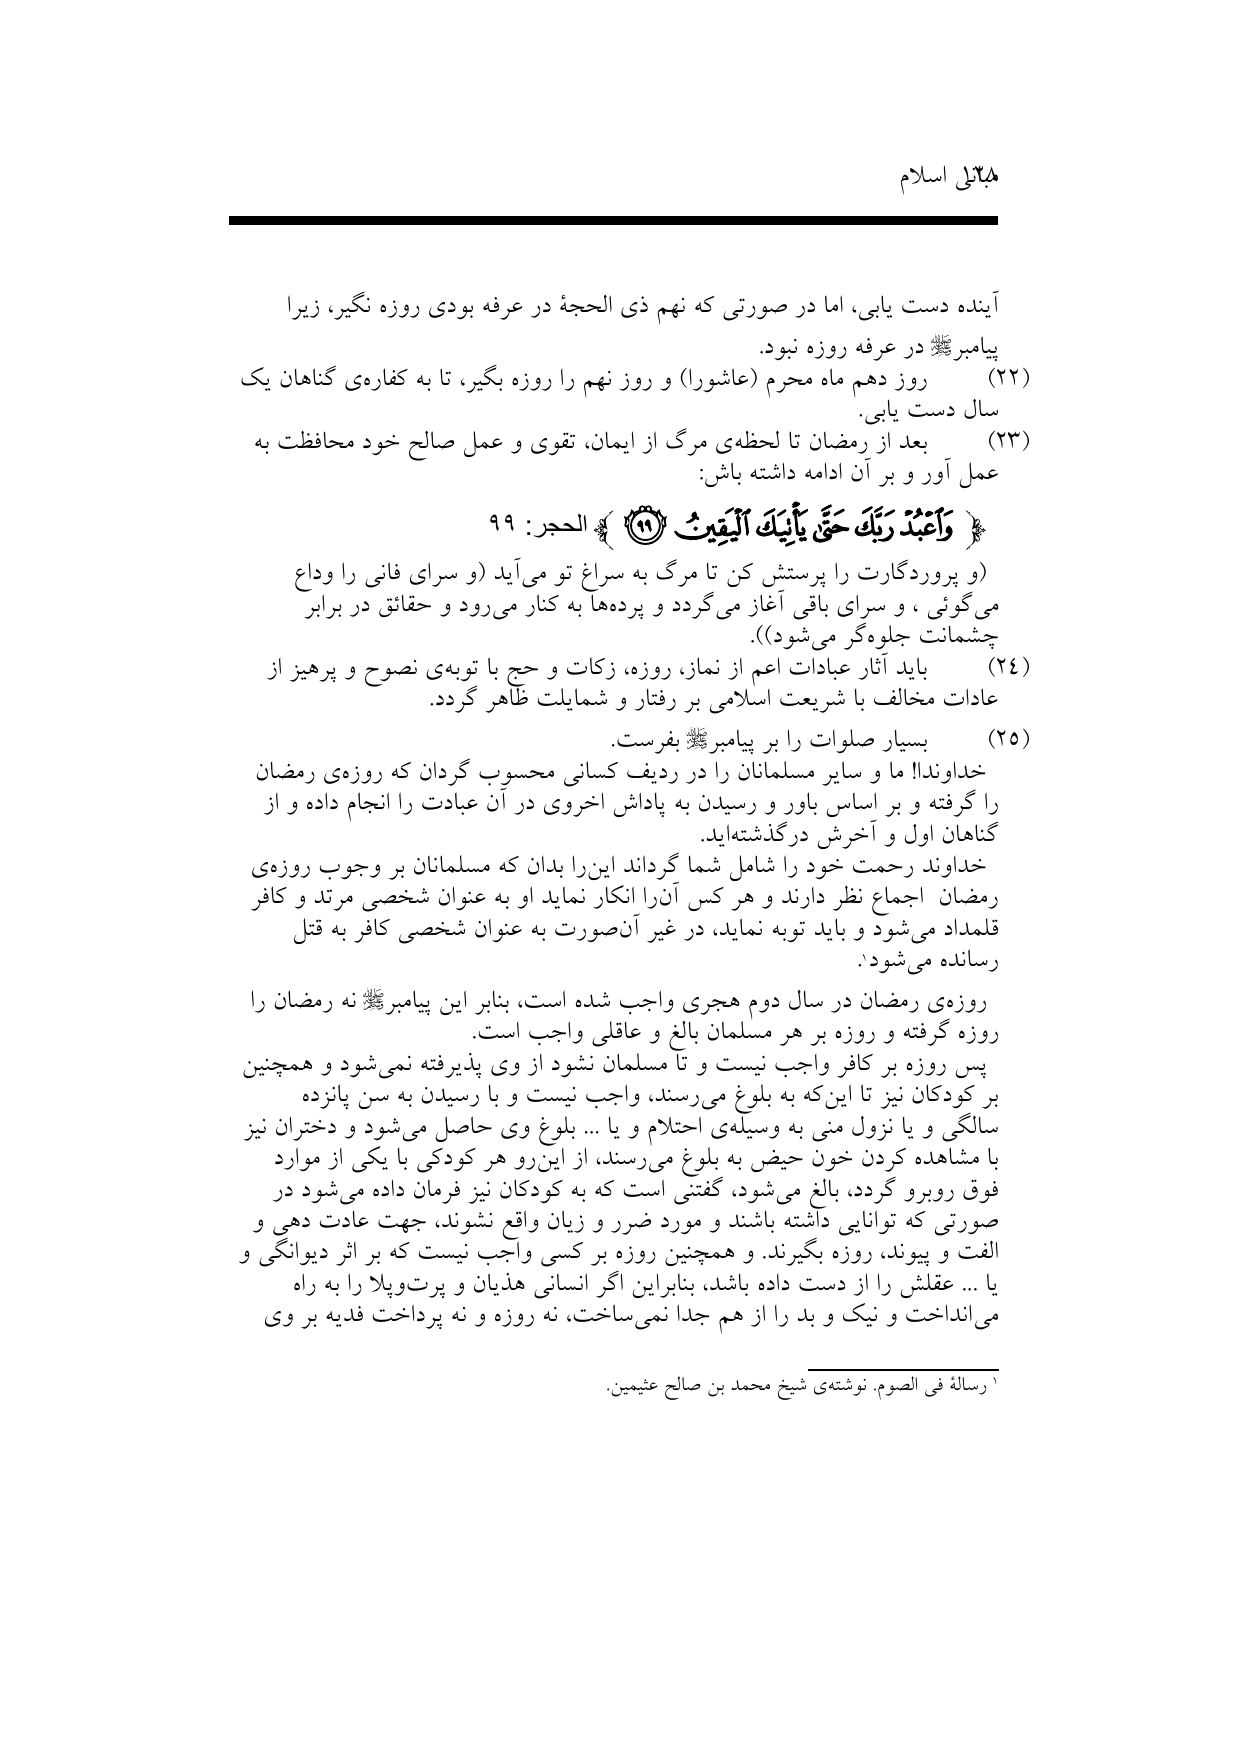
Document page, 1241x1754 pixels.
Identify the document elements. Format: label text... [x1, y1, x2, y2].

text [236, 1053, 998, 1333]
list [236, 295, 998, 365]
text (و پروردگارت را پرستش كن تا مرگ به سراغ تو مي‌آيد (و سراي فاني را وداع مي‌گوئي ، و سراي باقي آغاز مي‌گردد و پرده‌ها به كنار مي‌رود و حقائق در برابر چشمانت جلوه‌گر مي‌شود)). [236, 562, 998, 654]
list بسیار صلوات را بر پیامبر بفرست. [236, 720, 998, 758]
text روزه‌ی رمضان در سال دوم هجری واجب شده‌ است، بنابر این پیامبر نه‌ رمضان را روزه‌ گرفته‌ و روزه‌ بر هر مسلمان بالغ و عاقلی واجب است. [236, 981, 998, 1050]
text ﭽ ﮂ ﮃ ﮄ ﮅ ﮆ ﮇ ﭼ الحجر: ٩٩ [236, 494, 998, 557]
text خداوندا! ما و سایر مسلمانان را در ردیف کسانی محسوب گردان که‌ روزه‌ی رمضان را گرفته‌ و بر اساس باور و رسیدن به‌ پاداش اخروی در آن عبادت را انجام داده‌ و از گناهان اول و آخرش درگذشته‌اید. [236, 761, 998, 853]
text خداوند رحمت خود را شامل شما گرداند این‌را بدان که‌ مسلمانان بر وجوب روزه‌ی رمضان اجماع نظر دارند و هر کس آن‌را انکار نماید او به‌ عنوان شخصی مرتد و کافر قلمداد می‌شود و باید توبه‌ نماید، در غیر آن‌صورت به‌ عنوان شخصی کافر به‌ قتل رسانده‌ می‌شود. [236, 855, 998, 979]
list بعد از رمضان تا لحظه‌ی مرگ از ایمان، تقوی و عمل صالح خود محافظت به‌ عمل آور و بر آن ادامه‌ داشته‌ باش: [236, 431, 998, 491]
list روز دهم ماه محرم (عاشورا) و روز نهم را روزه‌ بگیر، تا به‌ کفاره‌ی گناهان یک سال دست یابی. [236, 368, 998, 428]
list باید آثار عبادات اعم از نماز، روزه‌، زکات و حج با توبه‌ی نصوح و پرهیز از عادات مخالف با شریعت اسلامی بر رفتار و شمایلت ظاهر گردد. [236, 657, 998, 717]
